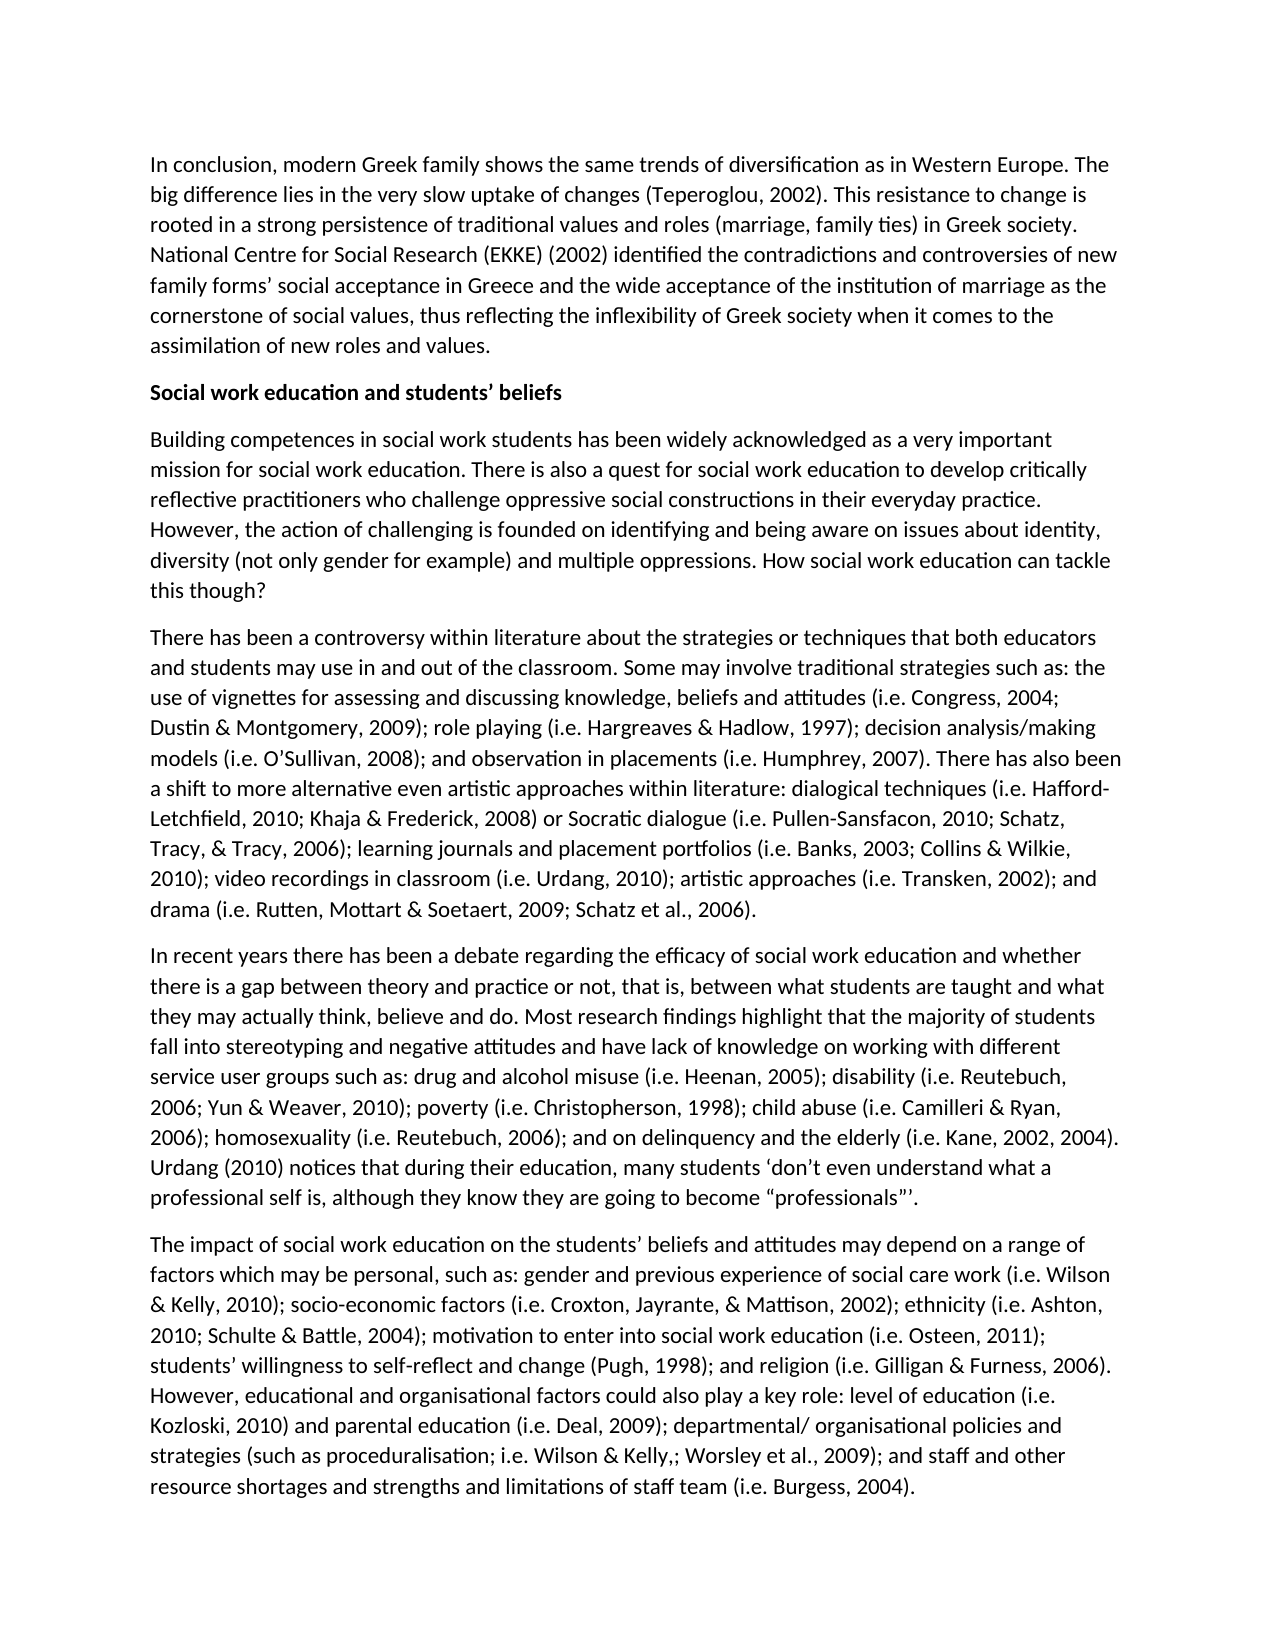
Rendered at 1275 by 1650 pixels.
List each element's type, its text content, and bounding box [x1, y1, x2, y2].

text In recent years there has been a debate regarding the efficacy of social work education and whether there is a gap between theory and practice or not, that is, between what students are taught and what they may actually think, believe and do. Most research findings highlight that the majority of students fall into stereotyping and negative attitudes and have lack of knowledge on working with different service user groups such as: drug and alcohol misuse (i.e. Heenan, 2005); disability (i.e. Reutebuch, 2006; Yun & Weaver, 2010); poverty (i.e. Christopherson, 1998); child abuse (i.e. Camilleri & Ryan, 2006); homosexuality (i.e. Reutebuch, 2006); and on delinquency and the elderly (i.e. Kane, 2002, 2004). Urdang (2010) notices that during their education, many students ‘don’t even understand what a professional self is, although they know they are going to become “professionals”’. [150, 942, 1125, 1211]
text Building competences in social work students has been widely acknowledged as a very important mission for social work education. There is also a quest for social work education to develop critically reflective practitioners who challenge oppressive social constructions in their everyday practice. However, the action of challenging is founded on identifying and being aware on issues about identity, diversity (not only gender for example) and multiple oppressions. How social work education can tackle this though? [150, 425, 1125, 604]
text There has been a controversy within literature about the strategies or techniques that both educators and students may use in and out of the classroom. Some may involve traditional strategies such as: the use of vignettes for assessing and discussing knowledge, beliefs and attitudes (i.e. Congress, 2004; Dustin & Montgomery, 2009); role playing (i.e. Hargreaves & Hadlow, 1997); decision analysis/making models (i.e. O’Sullivan, 2008); and observation in placements (i.e. Humphrey, 2007). There has also been a shift to more alternative even artistic approaches within literature: dialogical techniques (i.e. Hafford-Letchfield, 2010; Khaja & Frederick, 2008) or Socratic dialogue (i.e. Pullen-Sansfacon, 2010; Schatz, Tracy, & Tracy, 2006); learning journals and placement portfolios (i.e. Banks, 2003; Collins & Wilkie, 2010); video recordings in classroom (i.e. Urdang, 2010); artistic approaches (i.e. Transken, 2002); and drama (i.e. Rutten, Mottart & Soetaert, 2009; Schatz et al., 2006). [150, 623, 1125, 923]
text The impact of social work education on the students’ beliefs and attitudes may depend on a range of factors which may be personal, such as: gender and previous experience of social care work (i.e. Wilson & Kelly, 2010); socio-economic factors (i.e. Croxton, Jayrante, & Mattison, 2002); ethnicity (i.e. Ashton, 2010; Schulte & Battle, 2004); motivation to enter into social work education (i.e. Osteen, 2011); students’ willingness to self-reflect and change (Pugh, 1998); and religion (i.e. Gilligan & Furness, 2006). However, educational and organisational factors could also play a key role: level of education (i.e. Kozloski, 2010) and parental education (i.e. Deal, 2009); departmental/ organisational policies and strategies (such as proceduralisation; i.e. Wilson & Kelly,; Worsley et al., 2009); and staff and other resource shortages and strengths and limitations of staff team (i.e. Burgess, 2004). [150, 1230, 1125, 1500]
text In conclusion, modern Greek family shows the same trends of diversification as in Western Europe. The big difference lies in the very slow uptake of changes (Teperoglou, 2002). This resistance to change is rooted in a strong persistence of traditional values and roles (marriage, family ties) in Greek society. National Centre for Social Research (EKKE) (2002) identified the contradictions and controversies of new family forms’ social acceptance in Greece and the wide acceptance of the institution of marriage as the cornerstone of social values, thus reflecting the inflexibility of Greek society when it comes to the assimilation of new roles and values. [150, 150, 1125, 359]
text Social work education and students’ beliefs [150, 378, 1125, 406]
